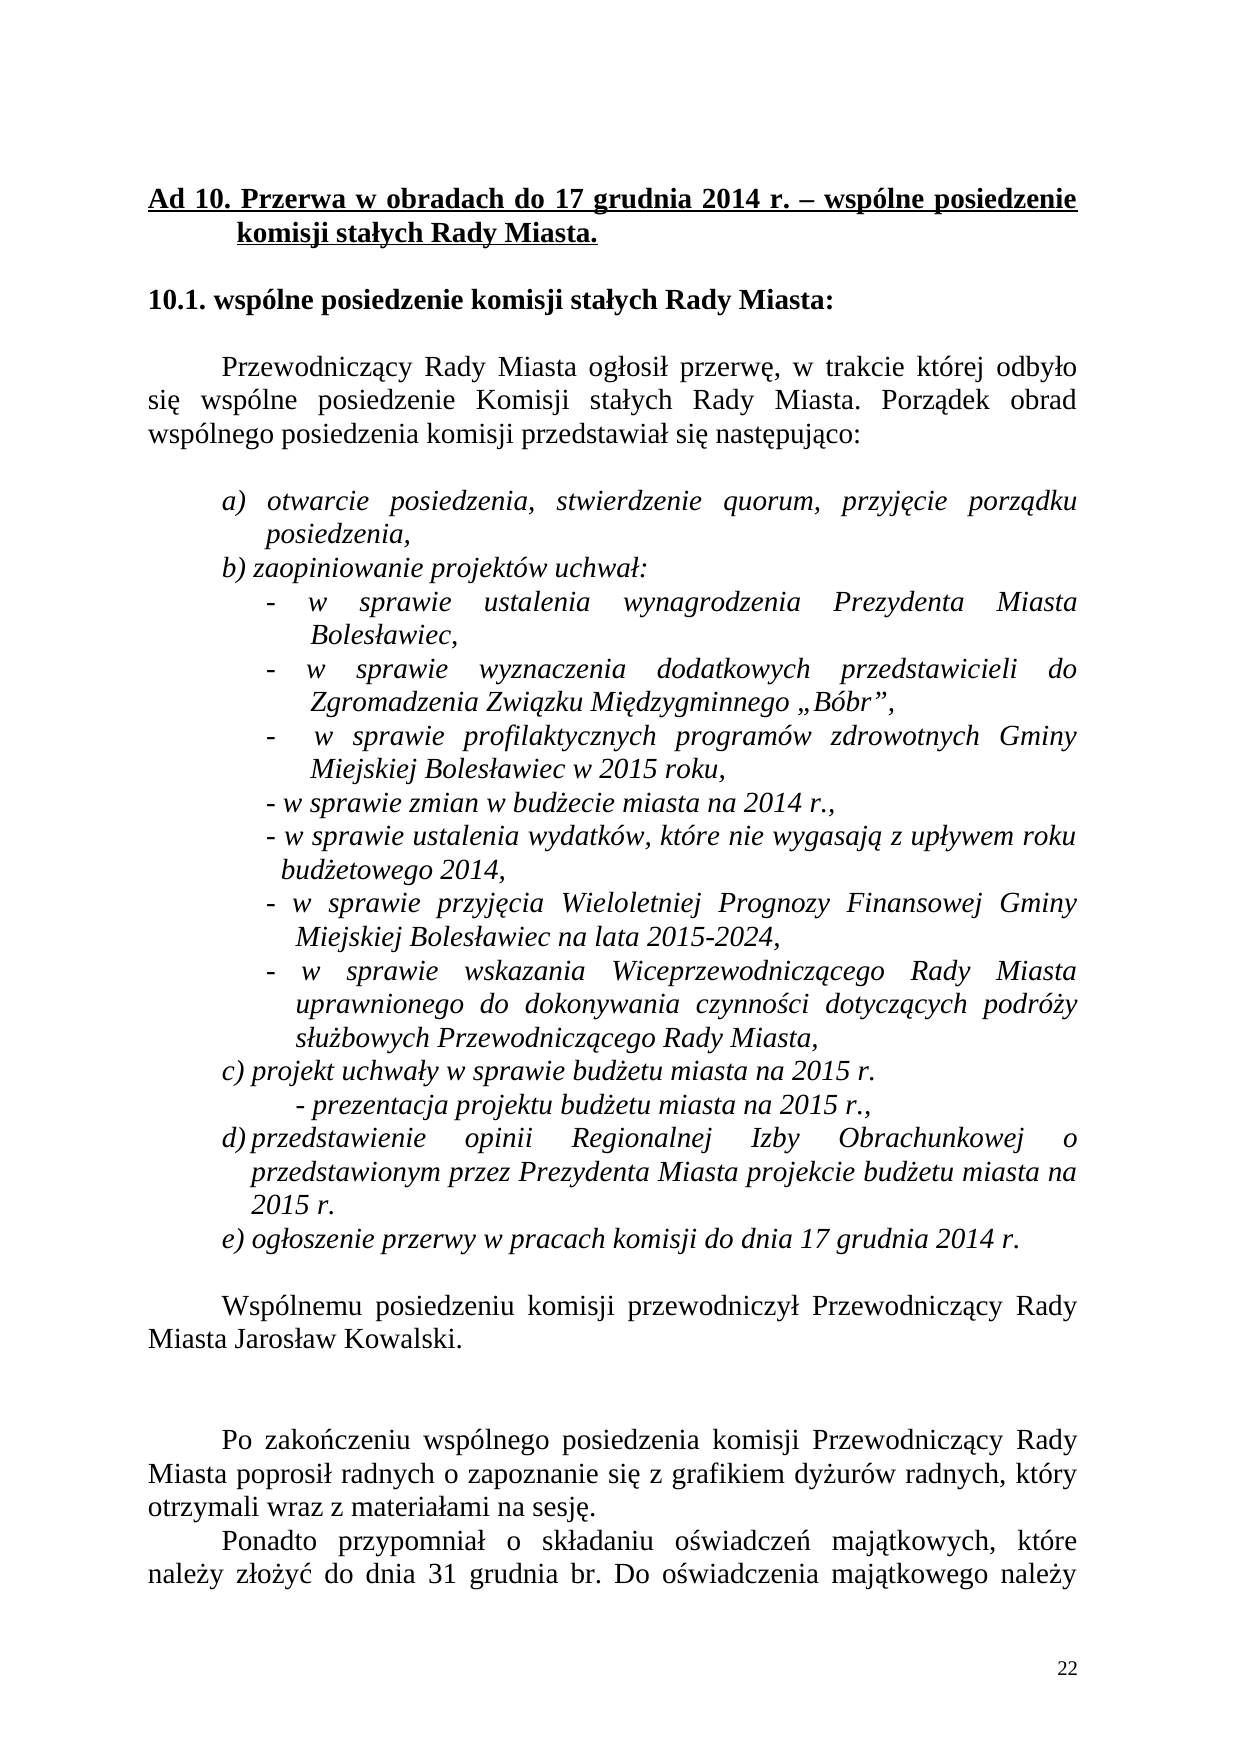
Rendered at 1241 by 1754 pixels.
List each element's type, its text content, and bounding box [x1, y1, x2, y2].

text - w sprawie profilaktycznych programów zdrowotnych Gminy Miejskiej Bolesławiec w 2015 roku, [266, 718, 1078, 785]
text e) ogłoszenie przerwy w pracach komisji do dnia 17 grudnia 2014 r. [222, 1221, 1078, 1254]
text Wspólnemu posiedzeniu komisji przewodniczył Przewodniczący Rady Miasta Jarosław Kowalski. [148, 1288, 1078, 1355]
text - w sprawie ustalenia wydatków, które nie wygasają z upływem roku budżetowego 2014, [266, 818, 1078, 886]
text d) przedstawienie opinii Regionalnej Izby Obrachunkowej o przedstawionym przez Prezydenta Miasta projekcie budżetu miasta na 2015 r. [222, 1120, 1078, 1221]
text Ad 10. Przerwa w obradach do 17 grudnia 2014 r. – wspólne posiedzenie komisji stałych Rady Miasta. [148, 212, 1078, 248]
text b) zaopiniowanie projektów uchwał: [222, 550, 1078, 584]
text c) projekt uchwały w sprawie budżetu miasta na 2015 r. [222, 1053, 1078, 1087]
text - w sprawie wskazania Wiceprzewodniczącego Rady Miasta uprawnionego do dokonywania czynności dotyczących podróży służbowych Przewodniczącego Rady Miasta, [266, 953, 1078, 1053]
text - w sprawie wyznaczenia dodatkowych przedstawicieli do Zgromadzenia Związku Międzygminnego „Bóbr”, [266, 651, 1078, 718]
text 10.1. wspólne posiedzenie komisji stałych Rady Miasta: [148, 282, 1078, 315]
text - prezentacja projektu budżetu miasta na 2015 r., [221, 1087, 1078, 1120]
text - w sprawie zmian w budżecie miasta na 2014 r., [192, 785, 1078, 818]
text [148, 1523, 1078, 1590]
text Ad 10. Przerwa w obradach do 17 grudnia 2014 r. – wspólne posiedzenie komisji stałych Rady Miasta. [148, 181, 1078, 210]
text Po zakończeniu wspólnego posiedzenia komisji Przewodniczący Rady Miasta poprosił radnych o zapoznanie się z grafikiem dyżurów radnych, który otrzymali wraz z materiałami na sesję. [148, 1422, 1078, 1523]
text - w sprawie przyjęcia Wieloletniej Prognozy Finansowej Gminy Miejskiej Bolesławiec na lata 2015-2024, [266, 886, 1078, 953]
text a) otwarcie posiedzenia, stwierdzenie quorum, przyjęcie porządku posiedzenia, [222, 483, 1078, 550]
text - w sprawie ustalenia wynagrodzenia Prezydenta Miasta Bolesławiec, [266, 584, 1078, 651]
text Przewodniczący Rady Miasta ogłosił przerwę, w trakcie której odbyło się wspólne posiedzenie Komisji stałych Rady Miasta. Porządek obrad wspólnego posiedzenia komisji przedstawiał się następująco: [148, 349, 1078, 449]
